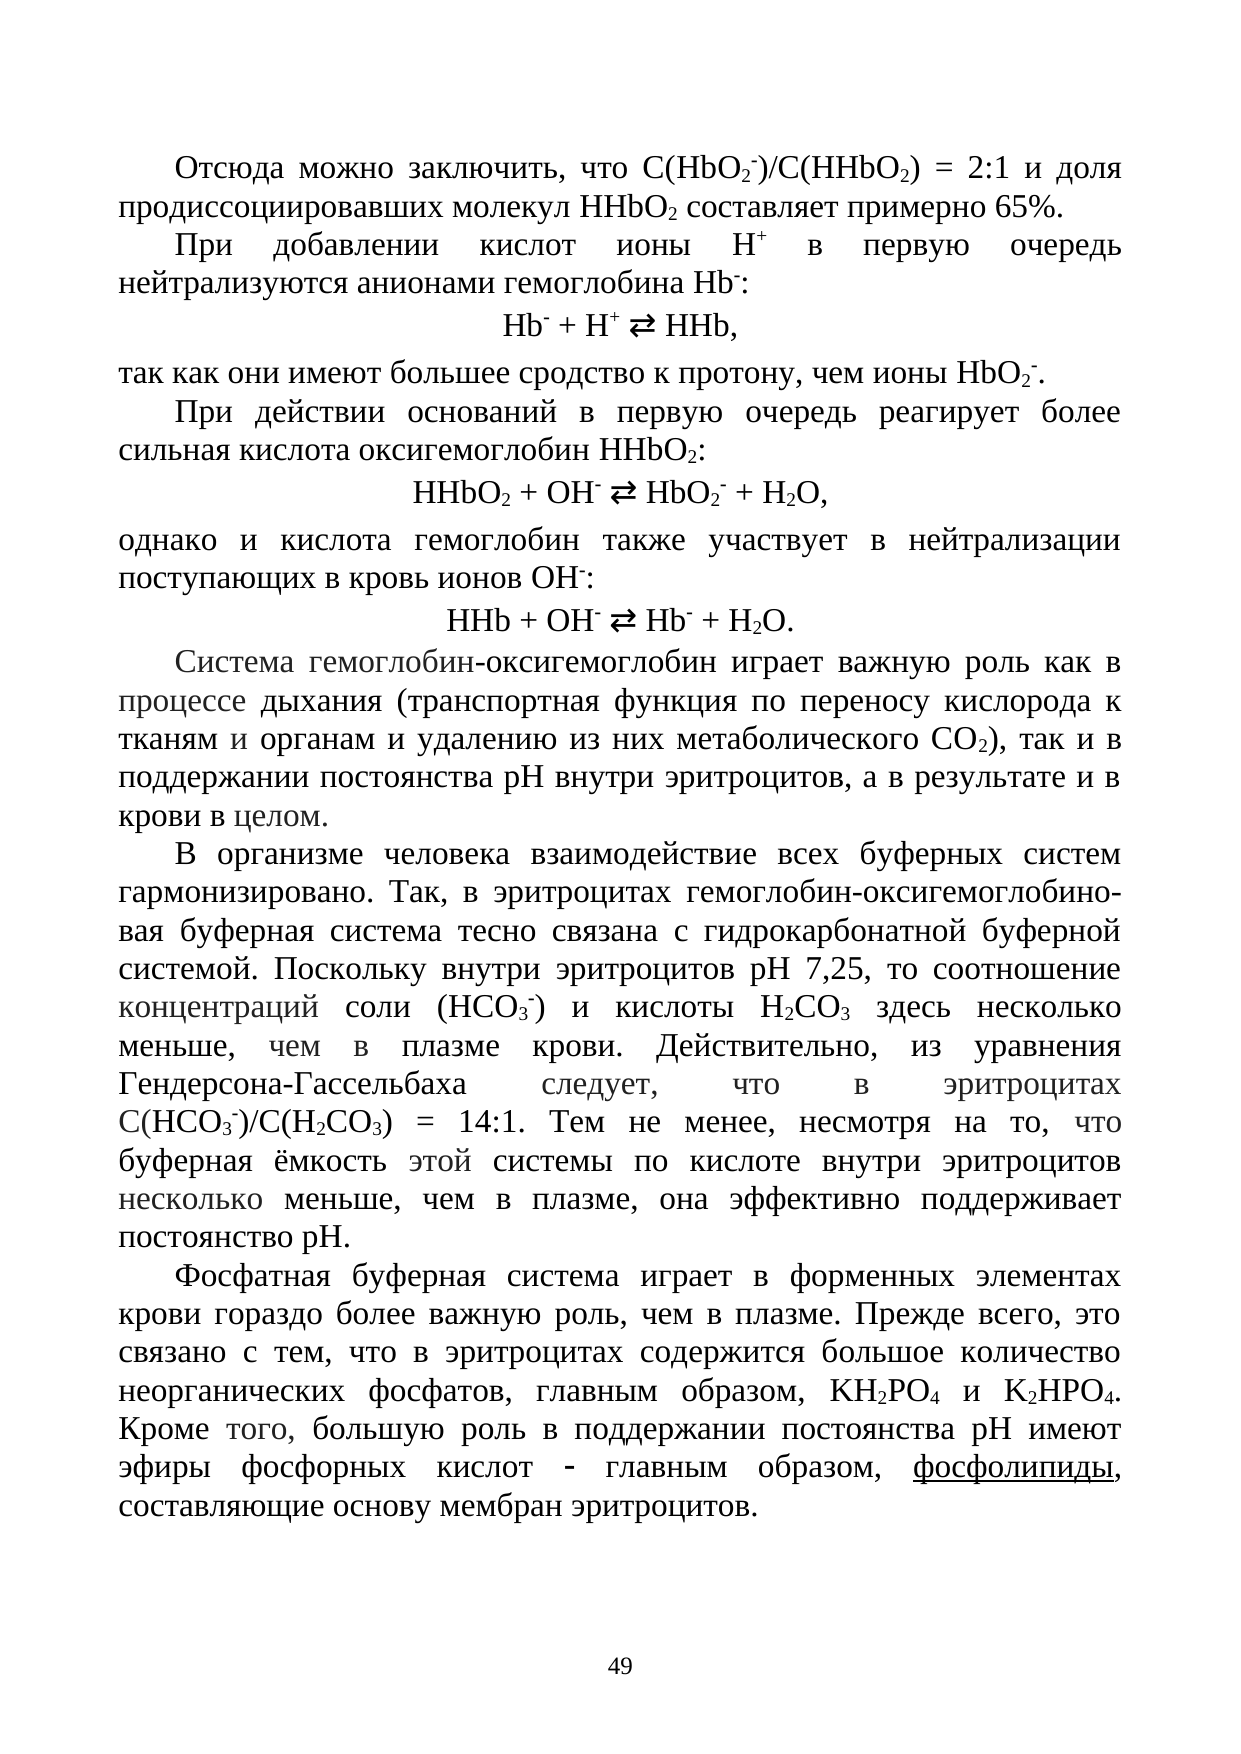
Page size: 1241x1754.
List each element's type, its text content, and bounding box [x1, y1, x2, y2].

text Фосфатная буферная система играет в форменных элементах крови гораздо более важную роль, чем в плазме. Прежде всего, это связано с тем, что в эритроцитах содержится большое количество неорганических фосфатов, главным образом, KH2PO4 и K2HPO4. Кроме того, большую роль в поддержании постоянства рН имеют эфиры фосфорных кислот главным образом, фосфолипиды, составляющие основу мембран эритроцитов. [118, 1255, 1122, 1523]
text В организме человека взаимодействие всех буферных систем гармонизировано. Так, в эритроцитах гемоглобин-оксигемоглобино-вая буферная система тесно связана с гидрокарбонатной буферной системой. Поскольку внутри эритроцитов рН 7,25, то соотношение концентраций соли (НСО3) и кислоты Н2СО3 здесь несколько меньше, чем в плазме крови. Действительно, из уравнения Гендерсона-Гассельбаха следует, что в эритроцитах C(НСО3)/С(Н2СО3) = 14:1. Тем не менее, несмотря на то, что буферная ёмкость этой системы по кислоте внутри эритроцитов несколько меньше, чем в плазме, она эффективно поддерживает постоянство рН. [118, 833, 1122, 1255]
text так как они имеют большее сродство к протону, чем ионы HbO2. [118, 353, 1122, 391]
text Hb + H+ ⇄ HHb, [118, 301, 1122, 346]
text HHb + OH ⇄ Hb + H2O. [118, 596, 1122, 641]
text HHbO2 + OH ⇄ HbO2 + H2O, [118, 468, 1122, 513]
text При действии оснований в первую очередь реагирует более сильная кислота оксигемоглобин HHbO2: [118, 391, 1122, 468]
text Система гемоглобин-оксигемоглобин играет важную роль как в процессе дыхания (транспортная функция по переносу кислорода к тканям и органам и удалению из них метаболического СО2), так и в поддержании постоянства рН внутри эритроцитов, а в результате и в крови в целом. [118, 641, 1122, 833]
text При добавлении кислот ионы H+ в первую очередь нейтрализуются анионами гемоглобина Hb: [118, 224, 1122, 301]
text однако и кислота гемоглобин также участвует в нейтрализации поступающих в кровь ионов OH: [118, 519, 1122, 596]
text Отсюда можно заключить, что С(HbО2)/С(HHbО2) = 2:1 и доля продиссоциировавших молекул HHbО2 составляет примерно 65%. [118, 148, 1122, 224]
